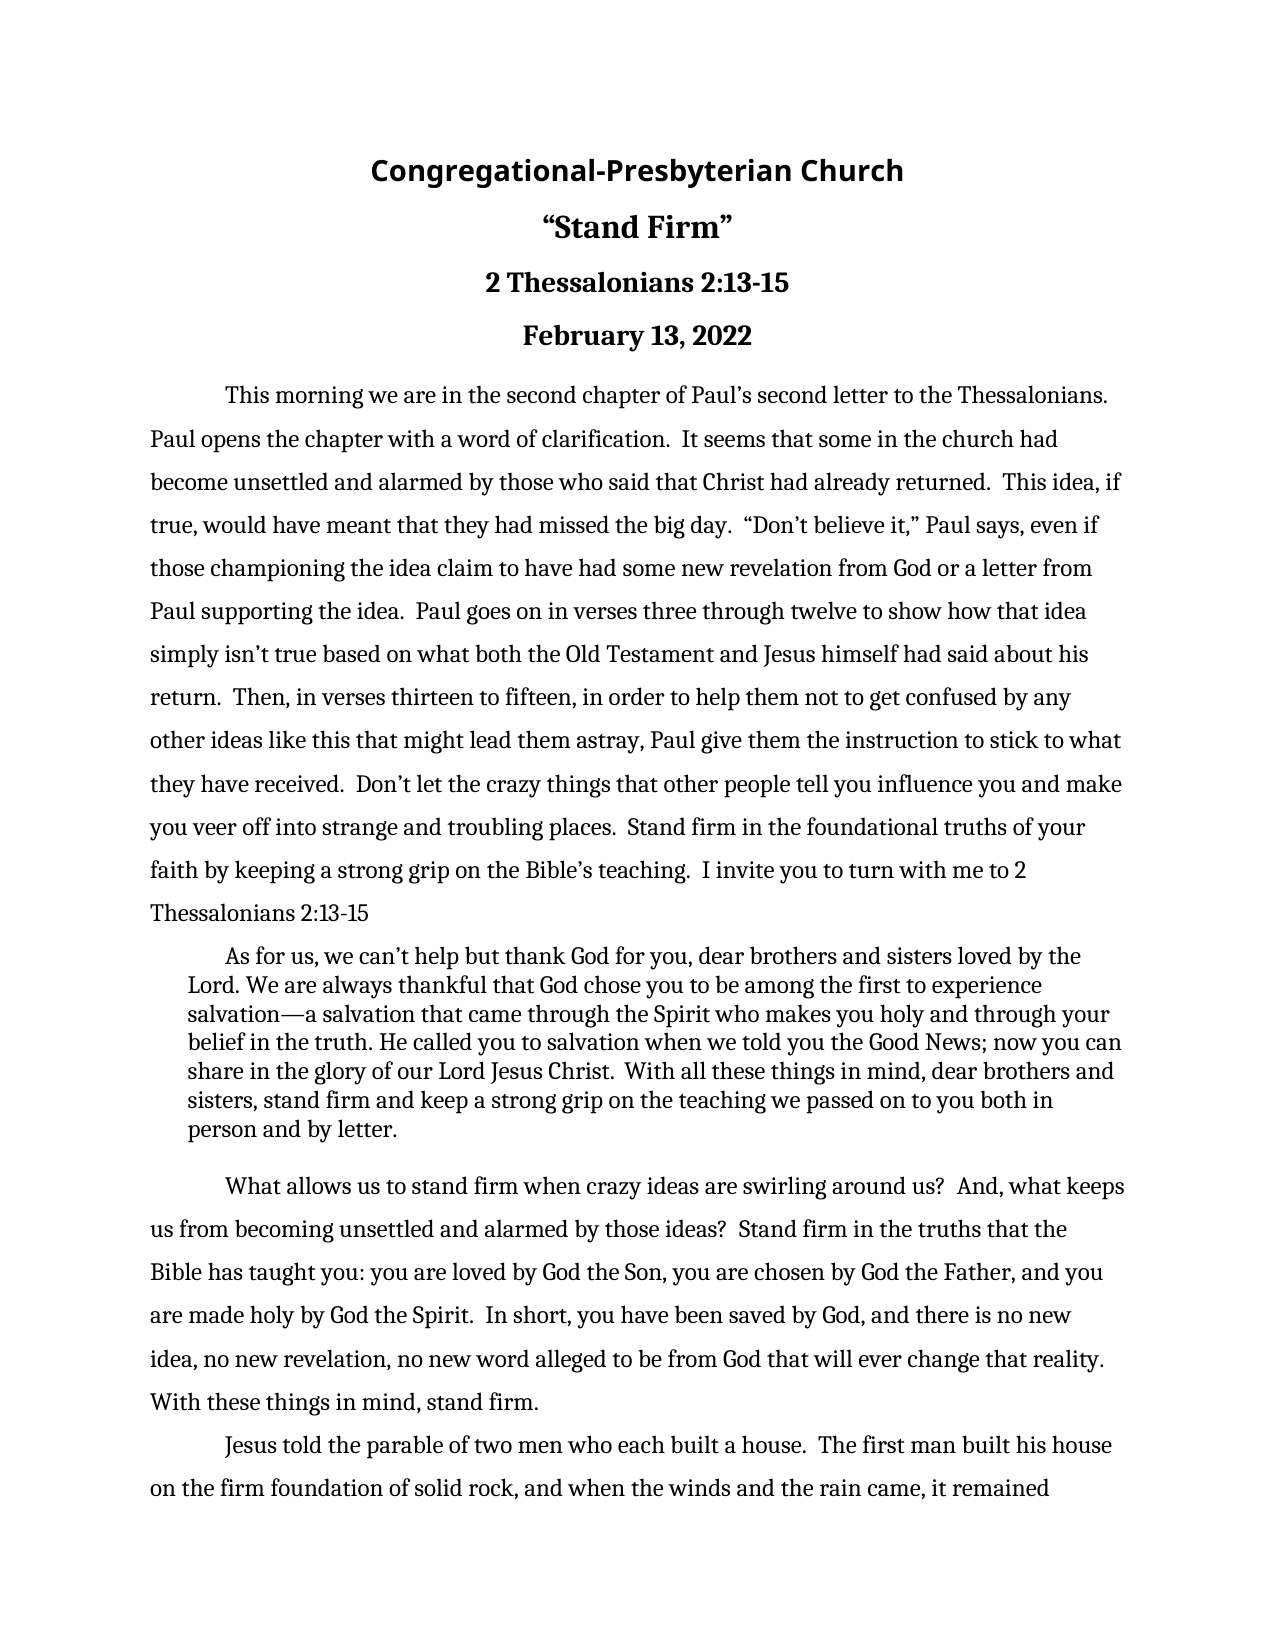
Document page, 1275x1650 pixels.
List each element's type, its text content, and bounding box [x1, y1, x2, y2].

text 2 Thessalonians 2:13-15 [150, 266, 1125, 300]
text “Stand Firm” [150, 209, 1125, 247]
text As for us, we can’t help but thank God for you, dear brothers and sisters loved by the Lord. We are always thankful that God chose you to be among the first to experience salvation—a salvation that came through the Spirit who makes you holy and through your belief in the truth. He called you to salvation when we told you the Good News; now you can share in the glory of our Lord Jesus Christ. With all these things in mind, dear brothers and sisters, stand firm and keep a strong grip on the teaching we passed on to you both in person and by letter. [187, 942, 1125, 1143]
text This morning we are in the second chapter of Paul’s second letter to the Thessalonians. Paul opens the chapter with a word of clarification. It seems that some in the church had become unsettled and alarmed by those who said that Christ had already returned. This idea, if true, would have meant that they had missed the big day. “Don’t believe it,” Paul says, even if those championing the idea claim to have had some new revelation from God or a letter from Paul supporting the idea. Paul goes on in verses three through twelve to show how that idea simply isn’t true based on what both the Old Testament and Jesus himself had said about his return. Then, in verses thirteen to fifteen, in order to help them not to get confused by any other ideas like this that might lead them astray, Paul give them the instruction to stick to what they have received. Don’t let the crazy things that other people tell you influence you and make you veer off into strange and troubling places. Stand firm in the foundational truths of your faith by keeping a strong grip on the Bible’s teaching. I invite you to turn with me to 2 Thessalonians 2:13-15 [150, 381, 1125, 928]
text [150, 1431, 1125, 1503]
subtitle Congregational-Presbyterian Church [150, 150, 1125, 190]
text What allows us to stand firm when crazy ideas are swirling around us? And, what keeps us from becoming unsettled and alarmed by those ideas? Stand firm in the truths that the Bible has taught you: you are loved by God the Son, you are chosen by God the Father, and you are made holy by God the Spirit. In short, you have been saved by God, and there is no new idea, no new revelation, no new word alleged to be from God that will ever change that reality. With these things in mind, stand firm. [150, 1172, 1125, 1416]
text February 13, 2022 [150, 319, 1125, 353]
